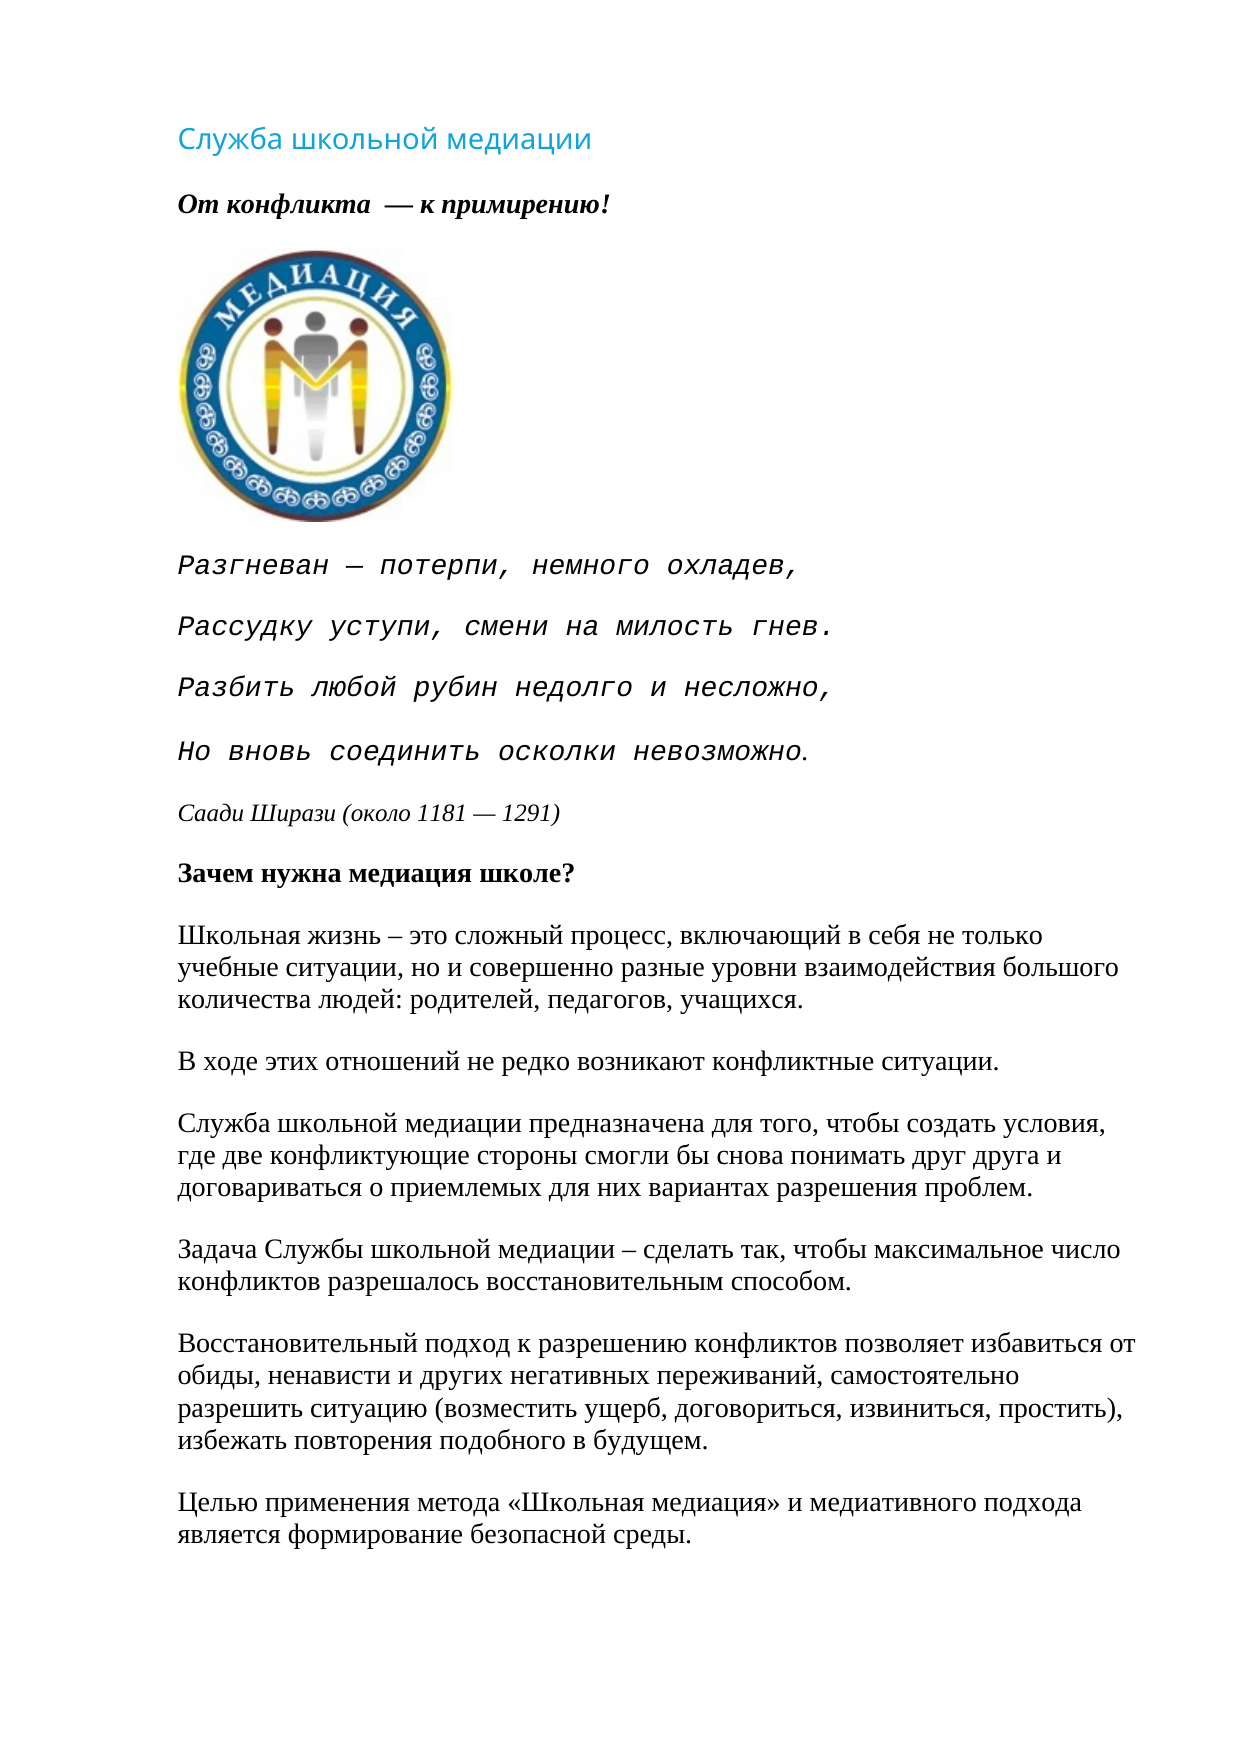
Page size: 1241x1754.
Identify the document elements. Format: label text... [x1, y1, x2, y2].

text Разбить любой рубин недолго и несложно, [177, 673, 1152, 705]
picture [177, 248, 462, 522]
text Задача Службы школьной медиации – сделать так, чтобы максимальное число конфликтов разрешалось восстановительным способом. [177, 1232, 1152, 1297]
text Служба школьной медиации [177, 118, 1152, 158]
text В ходе этих отношений не редко возникают конфликтные ситуации. [177, 1044, 1152, 1076]
text Служба школьной медиации предназначена для того, чтобы создать условия, где две конфликтующие стороны смогли бы снова понимать друг друга и договариваться о приемлемых для них вариантах разрешения проблем. [177, 1106, 1152, 1203]
text Но вновь соединить осколки невозможно. [177, 734, 1152, 769]
text Рассудку уступи, смени на милость гнев. [177, 612, 1152, 644]
text Зачем нужна медиация школе? [177, 856, 1152, 888]
text Разгневан — потерпи, немного охладев, [177, 551, 1152, 583]
text Восстановительный подход к разрешению конфликтов позволяет избавиться от обиды, ненависти и других негативных переживаний, самостоятельно разрешить ситуацию (возместить ущерб, договориться, извиниться, простить), избежать повторения подобного в будущем. [177, 1326, 1152, 1456]
text От конфликта — к примирению! [177, 187, 1152, 219]
text Целью применения метода «Школьная медиация» и медиативного подхода является формирование безопасной среды. [177, 1485, 1152, 1549]
text Школьная жизнь – это сложный процесс, включающий в себя не только учебные ситуации, но и совершенно разные уровни взаимодействия большого количества людей: родителей, педагогов, учащихся. [177, 918, 1152, 1015]
text Саади Ширази (около 1181 — 1291) [177, 798, 1152, 827]
